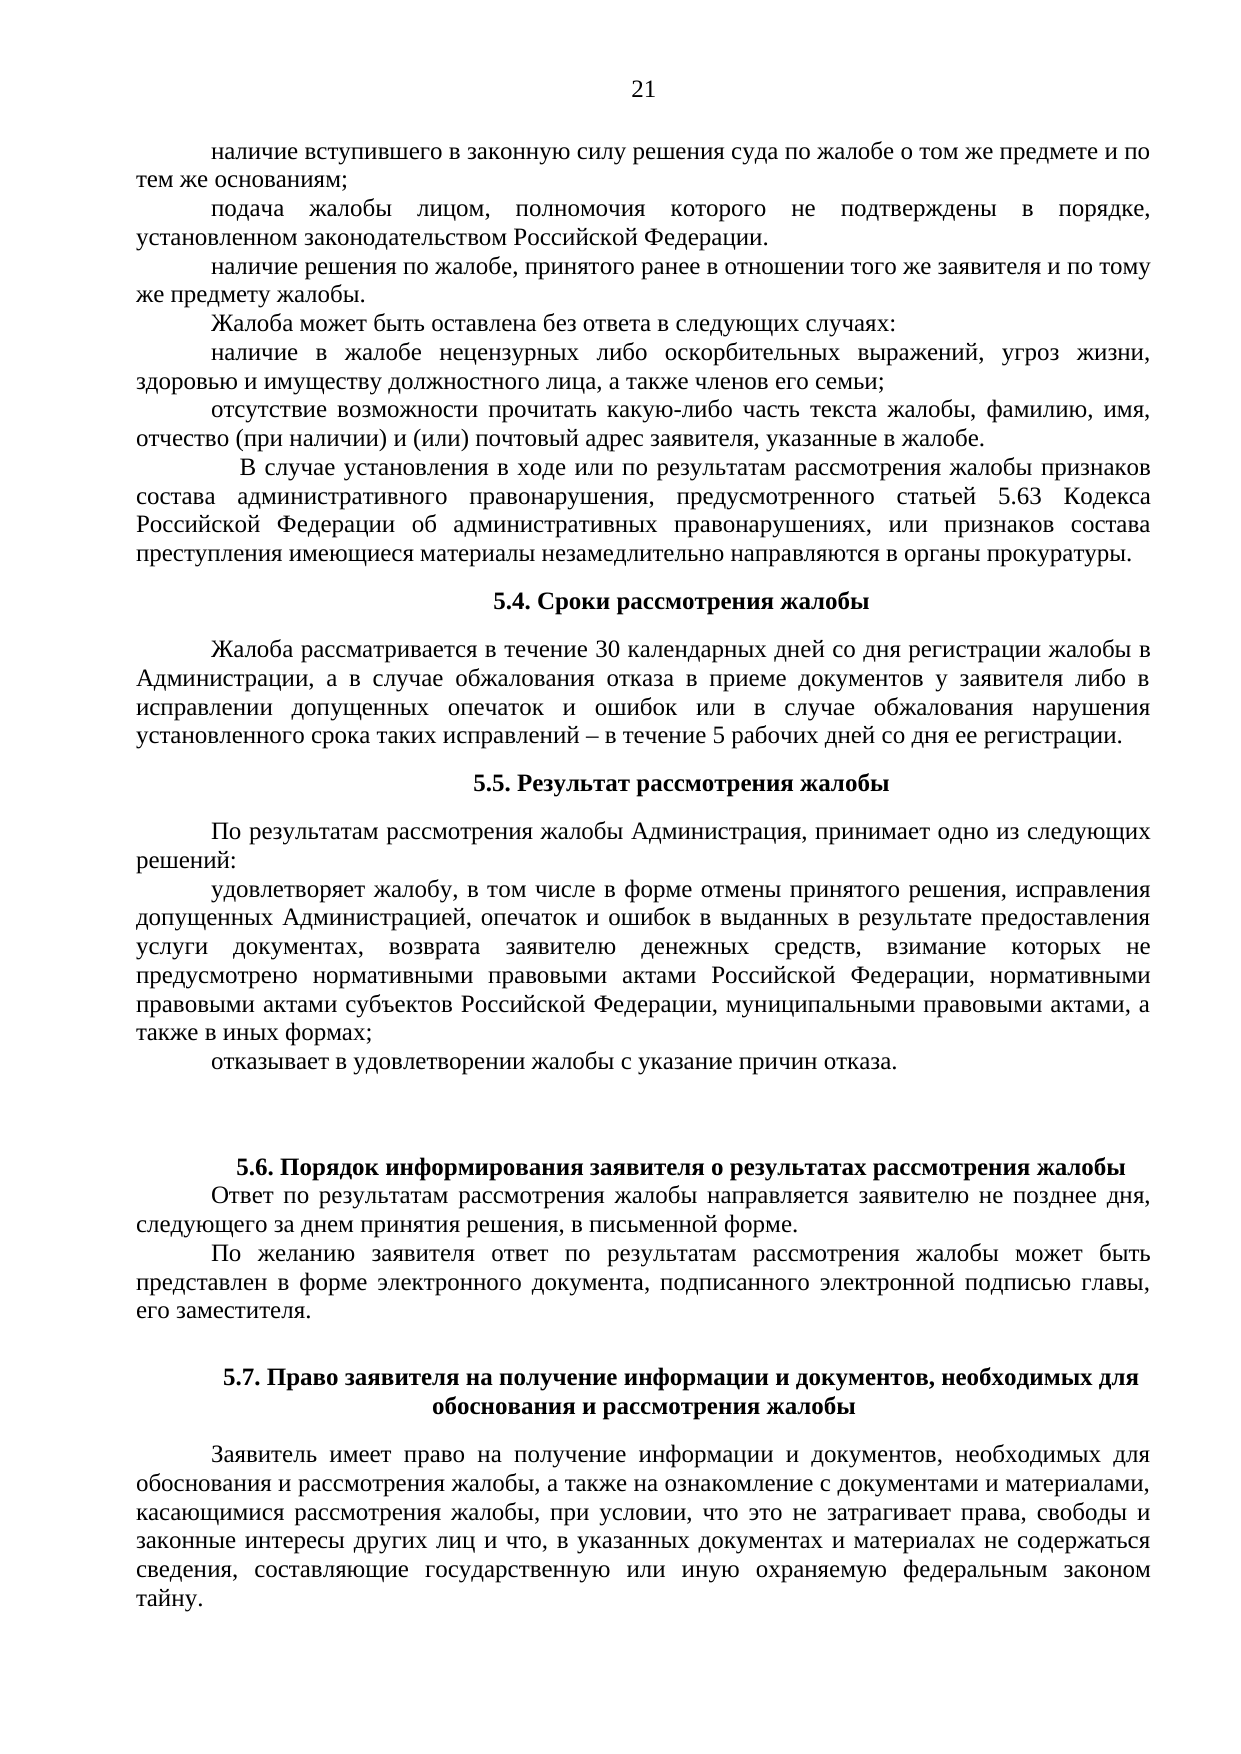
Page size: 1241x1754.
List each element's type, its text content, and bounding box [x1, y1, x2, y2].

text отсутствие возможности прочитать какую-либо часть текста жалобы, фамилию, имя, отчество (при наличии) и (или) почтовый адрес заявителя, указанные в жалобе. [136, 394, 1152, 452]
text 5.4. Сроки рассмотрения жалобы [136, 586, 1152, 615]
text подача жалобы лицом, полномочия которого не подтверждены в порядке, установленном законодательством Российской Федерации. [136, 193, 1152, 251]
text 5.6. Порядок информирования заявителя о результатах рассмотрения жалобы [136, 1152, 1152, 1180]
text 5.5. Результат рассмотрения жалобы [136, 768, 1152, 797]
text 5.7. Право заявителя на получение информации и документов, необходимых для обоснования и рассмотрения жалобы [136, 1362, 1152, 1420]
text По результатам рассмотрения жалобы Администрация, принимает одно из следующих решений: [136, 816, 1152, 874]
text Ответ по результатам рассмотрения жалобы направляется заявителю не позднее дня, следующего за днем принятия решения, в письменной форме. [136, 1180, 1152, 1238]
text Жалоба может быть оставлена без ответа в следующих случаях: [136, 308, 1152, 337]
text отказывает в удовлетворении жалобы с указание причин отказа. [136, 1046, 1152, 1075]
text По желанию заявителя ответ по результатам рассмотрения жалобы может быть представлен в форме электронного документа, подписанного электронной подписью главы, его заместителя. [136, 1238, 1152, 1324]
text наличие в жалобе нецензурных либо оскорбительных выражений, угроз жизни, здоровью и имуществу должностного лица, а также членов его семьи; [136, 337, 1152, 394]
text Заявитель имеет право на получение информации и документов, необходимых для обоснования и рассмотрения жалобы, а также на ознакомление с документами и материалами, касающимися рассмотрения жалобы, при условии, что это не затрагивает права, свободы и законные интересы других лиц и что, в указанных документах и материалах не содержаться сведения, составляющие государственную или иную охраняемую федеральным законом тайну. [136, 1439, 1152, 1612]
text наличие решения по жалобе, принятого ранее в отношении того же заявителя и по тому же предмету жалобы. [136, 251, 1152, 308]
text В случае установления в ходе или по результатам рассмотрения жалобы признаков состава административного правонарушения, предусмотренного статьей 5.63 Кодекса Российской Федерации об административных правонарушениях, или признаков состава преступления имеющиеся материалы незамедлительно направляются в органы прокуратуры. [136, 452, 1152, 567]
text наличие вступившего в законную силу решения суда по жалобе о том же предмете и по тем же основаниям; [136, 136, 1152, 193]
text удовлетворяет жалобу, в том числе в форме отмены принятого решения, исправления допущенных Администрацией, опечаток и ошибок в выданных в результате предоставления услуги документах, возврата заявителю денежных средств, взимание которых не предусмотрено нормативными правовыми актами Российской Федерации, нормативными правовыми актами субъектов Российской Федерации, муниципальными правовыми актами, а также в иных формах; [136, 874, 1152, 1046]
text Жалоба рассматривается в течение 30 календарных дней со дня регистрации жалобы в Администрации, а в случае обжалования отказа в приеме документов у заявителя либо в исправлении допущенных опечаток и ошибок или в случае обжалования нарушения установленного срока таких исправлений – в течение 5 рабочих дней со дня ее регистрации. [136, 634, 1152, 749]
